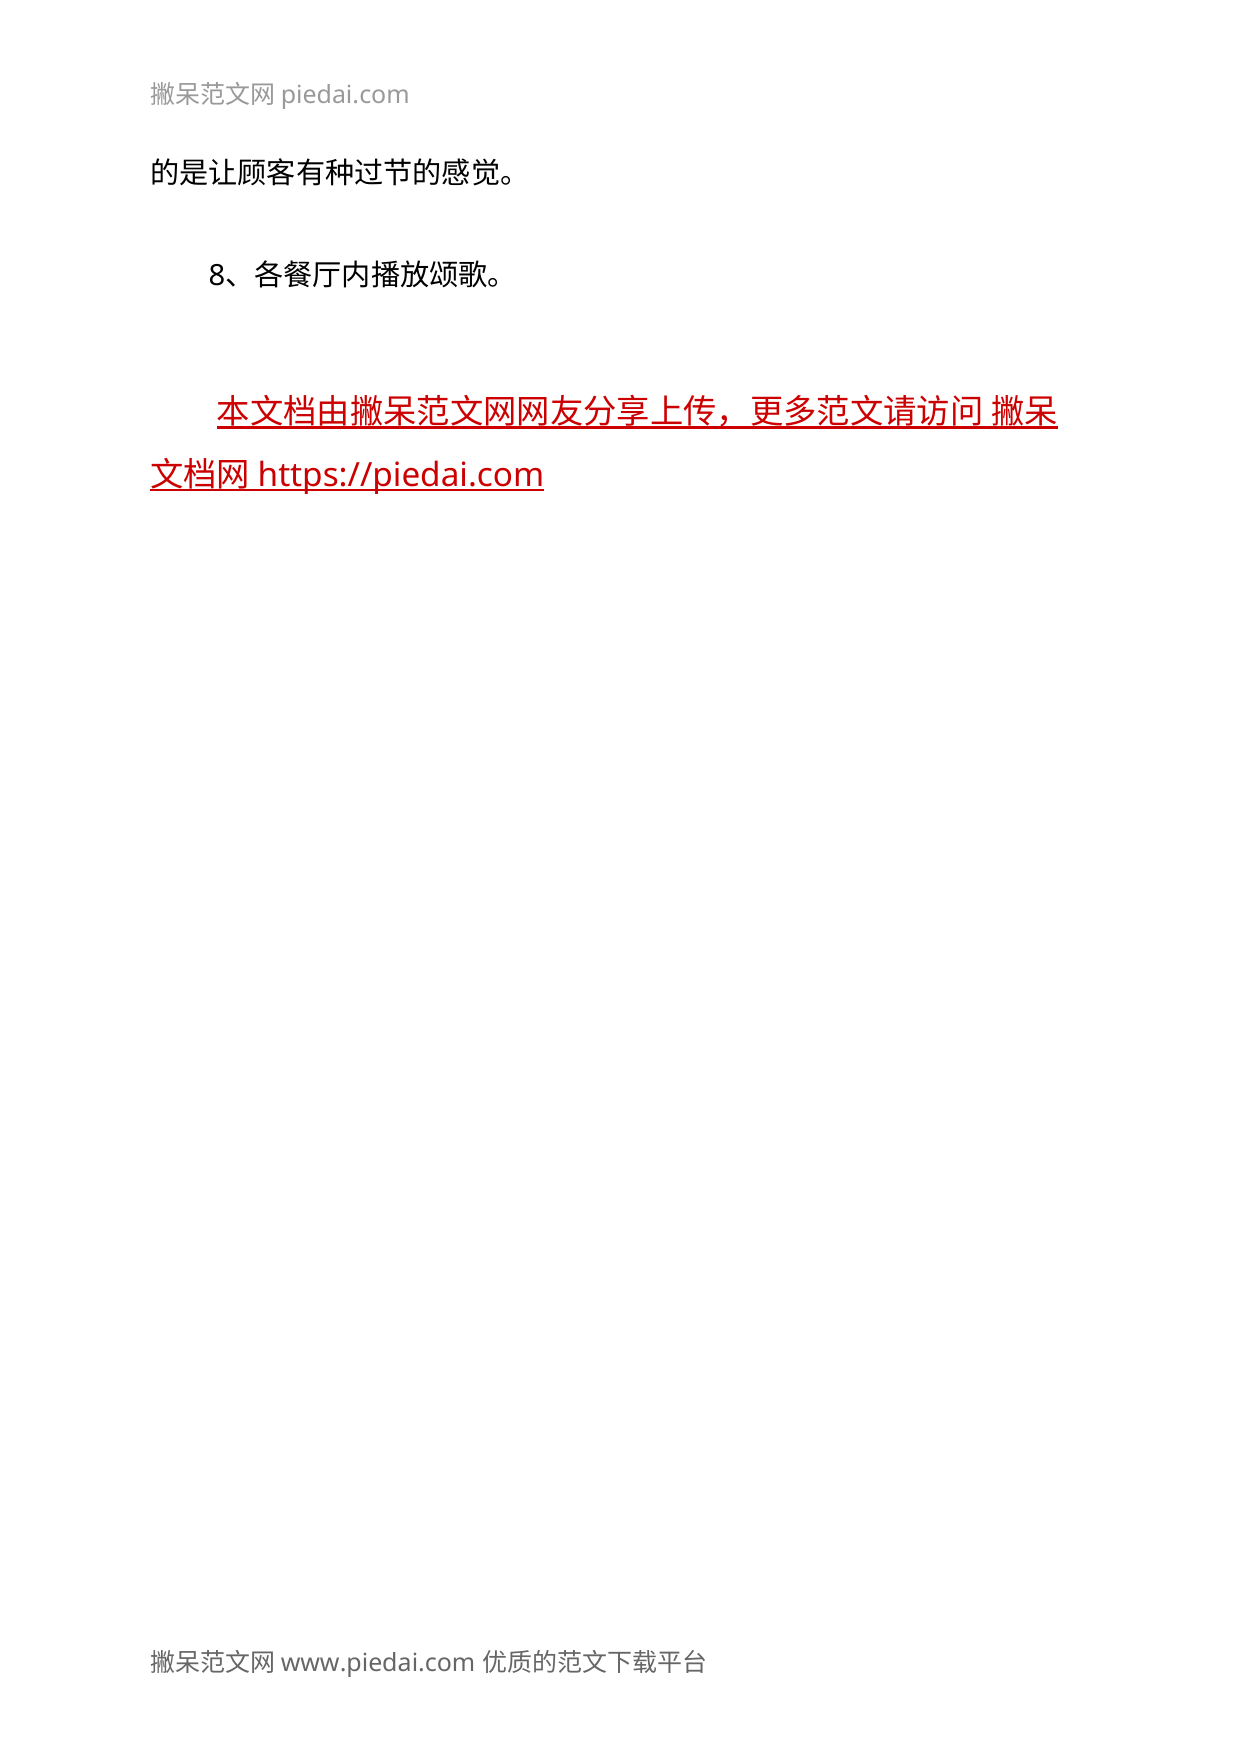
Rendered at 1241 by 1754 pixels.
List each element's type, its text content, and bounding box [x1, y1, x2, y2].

text 8、各餐厅内播放颂歌。 [150, 252, 1090, 294]
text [150, 150, 1090, 192]
text 本文档由撇呆范文网网友分享上传，更多范文请访问 撇呆文档网 https://piedai.com [150, 385, 1090, 496]
